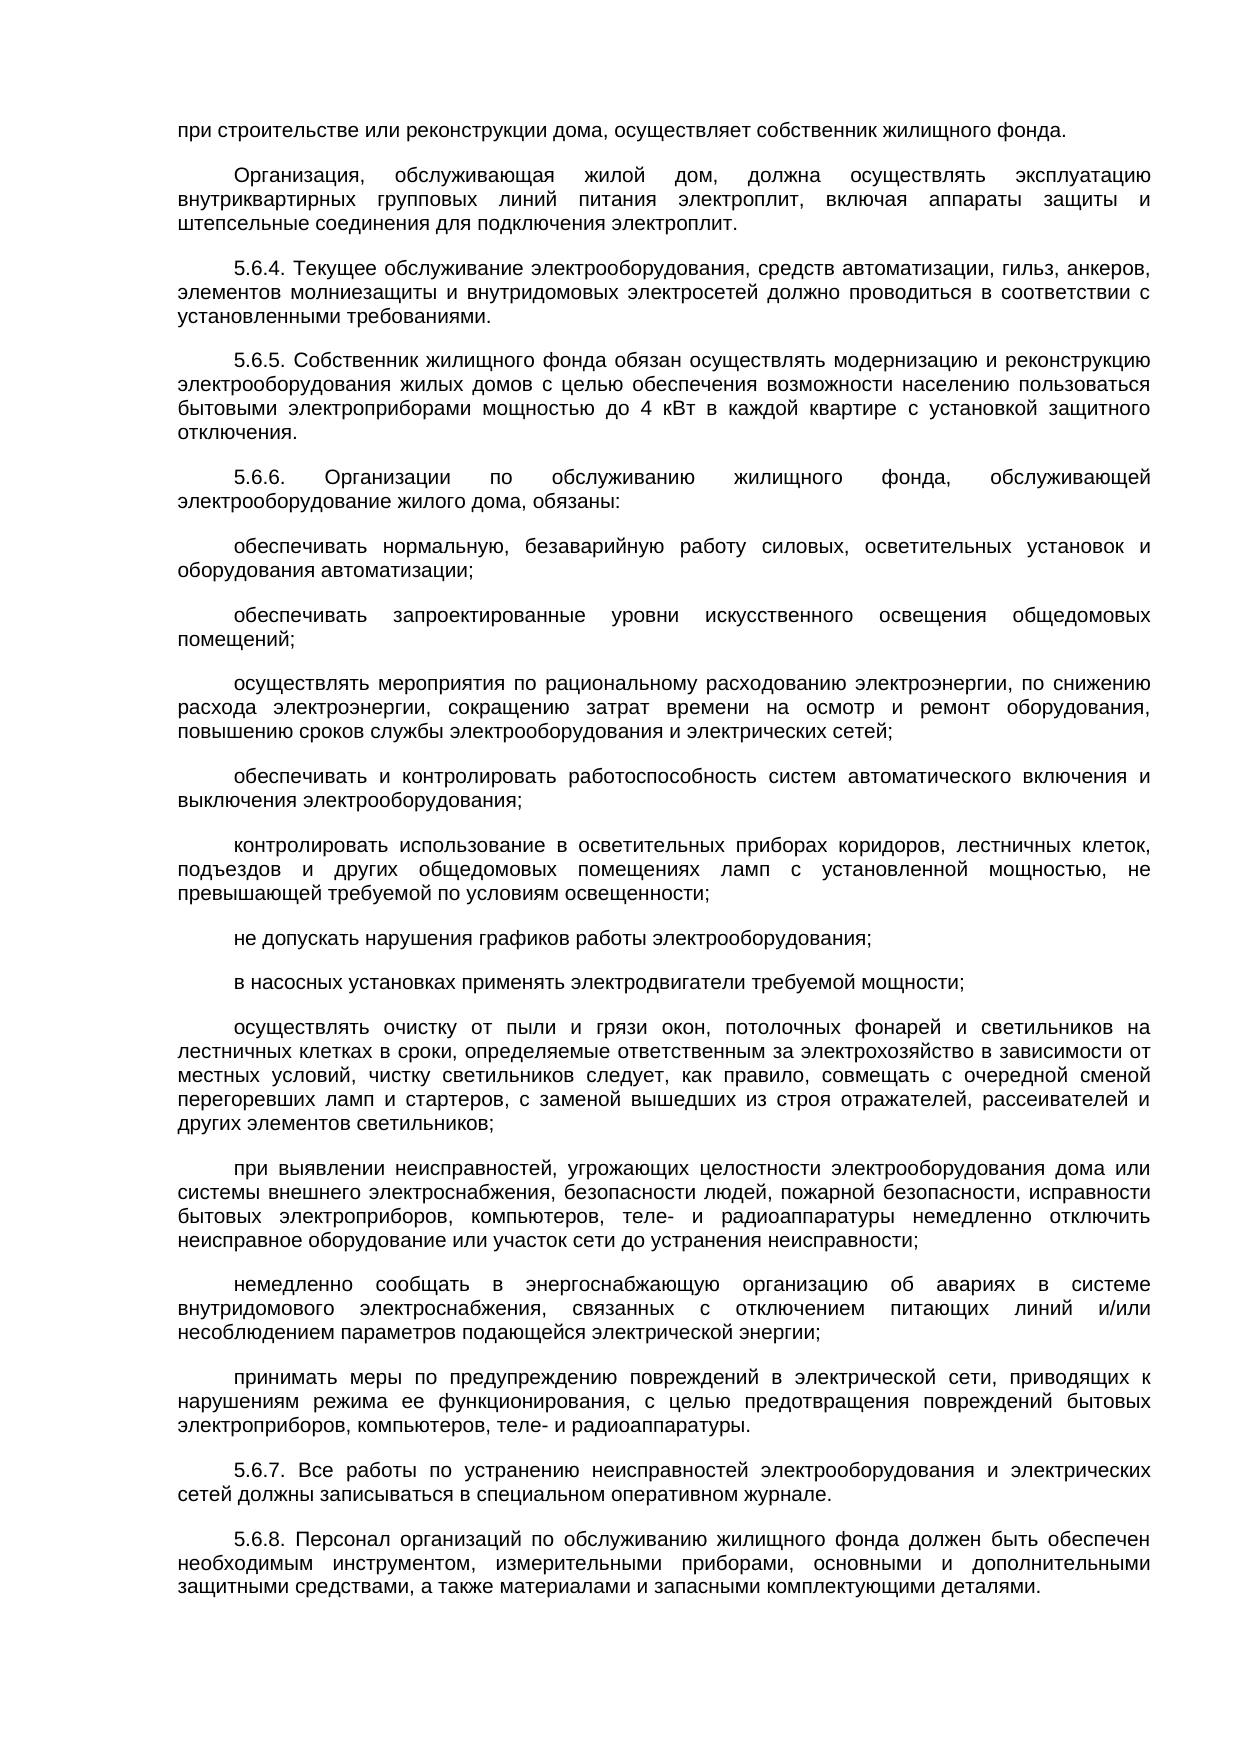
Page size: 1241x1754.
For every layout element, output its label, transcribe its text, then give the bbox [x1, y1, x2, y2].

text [177, 118, 1152, 142]
text контролировать использование в осветительных приборах коридоров, лестничных клеток, подъездов и других общедомовых помещениях ламп с установленной мощностью, не превышающей требуемой по условиям освещенности; [177, 833, 1152, 904]
text не допускать нарушения графиков работы электрооборудования; [177, 925, 1152, 949]
text немедленно сообщать в энергоснабжающую организацию об авариях в системе внутридомового электроснабжения, связанных с отключением питающих линий и/или несоблюдением параметров подающейся электрической энергии; [177, 1272, 1152, 1344]
text при выявлении неисправностей, угрожающих целостности электрооборудования дома или системы внешнего электроснабжения, безопасности людей, пожарной безопасности, исправности бытовых электроприборов, компьютеров, теле- и радиоаппаратуры немедленно отключить неисправное оборудование или участок сети до устранения неисправности; [177, 1156, 1152, 1251]
text 5.6.7. Все работы по устранению неисправностей электрооборудования и электрических сетей должны записываться в специальном оперативном журнале. [177, 1458, 1152, 1506]
text 5.6.5. Собственник жилищного фонда обязан осуществлять модернизацию и реконструкцию электрооборудования жилых домов с целью обеспечения возможности населению пользоваться бытовыми электроприборами мощностью до 4 кВт в каждой квартире с установкой защитного отключения. [177, 348, 1152, 444]
text 5.6.4. Текущее обслуживание электрооборудования, средств автоматизации, гильз, анкеров, элементов молниезащиты и внутридомовых электросетей должно проводиться в соответствии с установленными требованиями. [177, 256, 1152, 327]
text осуществлять очистку от пыли и грязи окон, потолочных фонарей и светильников на лестничных клетках в сроки, определяемые ответственным за электрохозяйство в зависимости от местных условий, чистку светильников следует, как правило, совмещать с очередной сменой перегоревших ламп и стартеров, с заменой вышедших из строя отражателей, рассеивателей и других элементов светильников; [177, 1015, 1152, 1135]
text обеспечивать и контролировать работоспособность систем автоматического включения и выключения электрооборудования; [177, 764, 1152, 812]
text 5.6.6. Организации по обслуживанию жилищного фонда, обслуживающей электрооборудование жилого дома, обязаны: [177, 465, 1152, 513]
text обеспечивать нормальную, безаварийную работу силовых, осветительных установок и оборудования автоматизации; [177, 534, 1152, 582]
text Организация, обслуживающая жилой дом, должна осуществлять эксплуатацию внутриквартирных групповых линий питания электроплит, включая аппараты защиты и штепсельные соединения для подключения электроплит. [177, 163, 1152, 235]
text 5.6.8. Персонал организаций по обслуживанию жилищного фонда должен быть обеспечен необходимым инструментом, измерительными приборами, основными и дополнительными защитными средствами, а также материалами и запасными комплектующими деталями. [177, 1526, 1152, 1598]
text обеспечивать запроектированные уровни искусственного освещения общедомовых помещений; [177, 602, 1152, 650]
text осуществлять мероприятия по рациональному расходованию электроэнергии, по снижению расхода электроэнергии, сокращению затрат времени на осмотр и ремонт оборудования, повышению сроков службы электрооборудования и электрических сетей; [177, 671, 1152, 743]
text принимать меры по предупреждению повреждений в электрической сети, приводящих к нарушениям режима ее функционирования, с целью предотвращения повреждений бытовых электроприборов, компьютеров, теле- и радиоаппаратуры. [177, 1365, 1152, 1437]
text в насосных установках применять электродвигатели требуемой мощности; [177, 970, 1152, 994]
